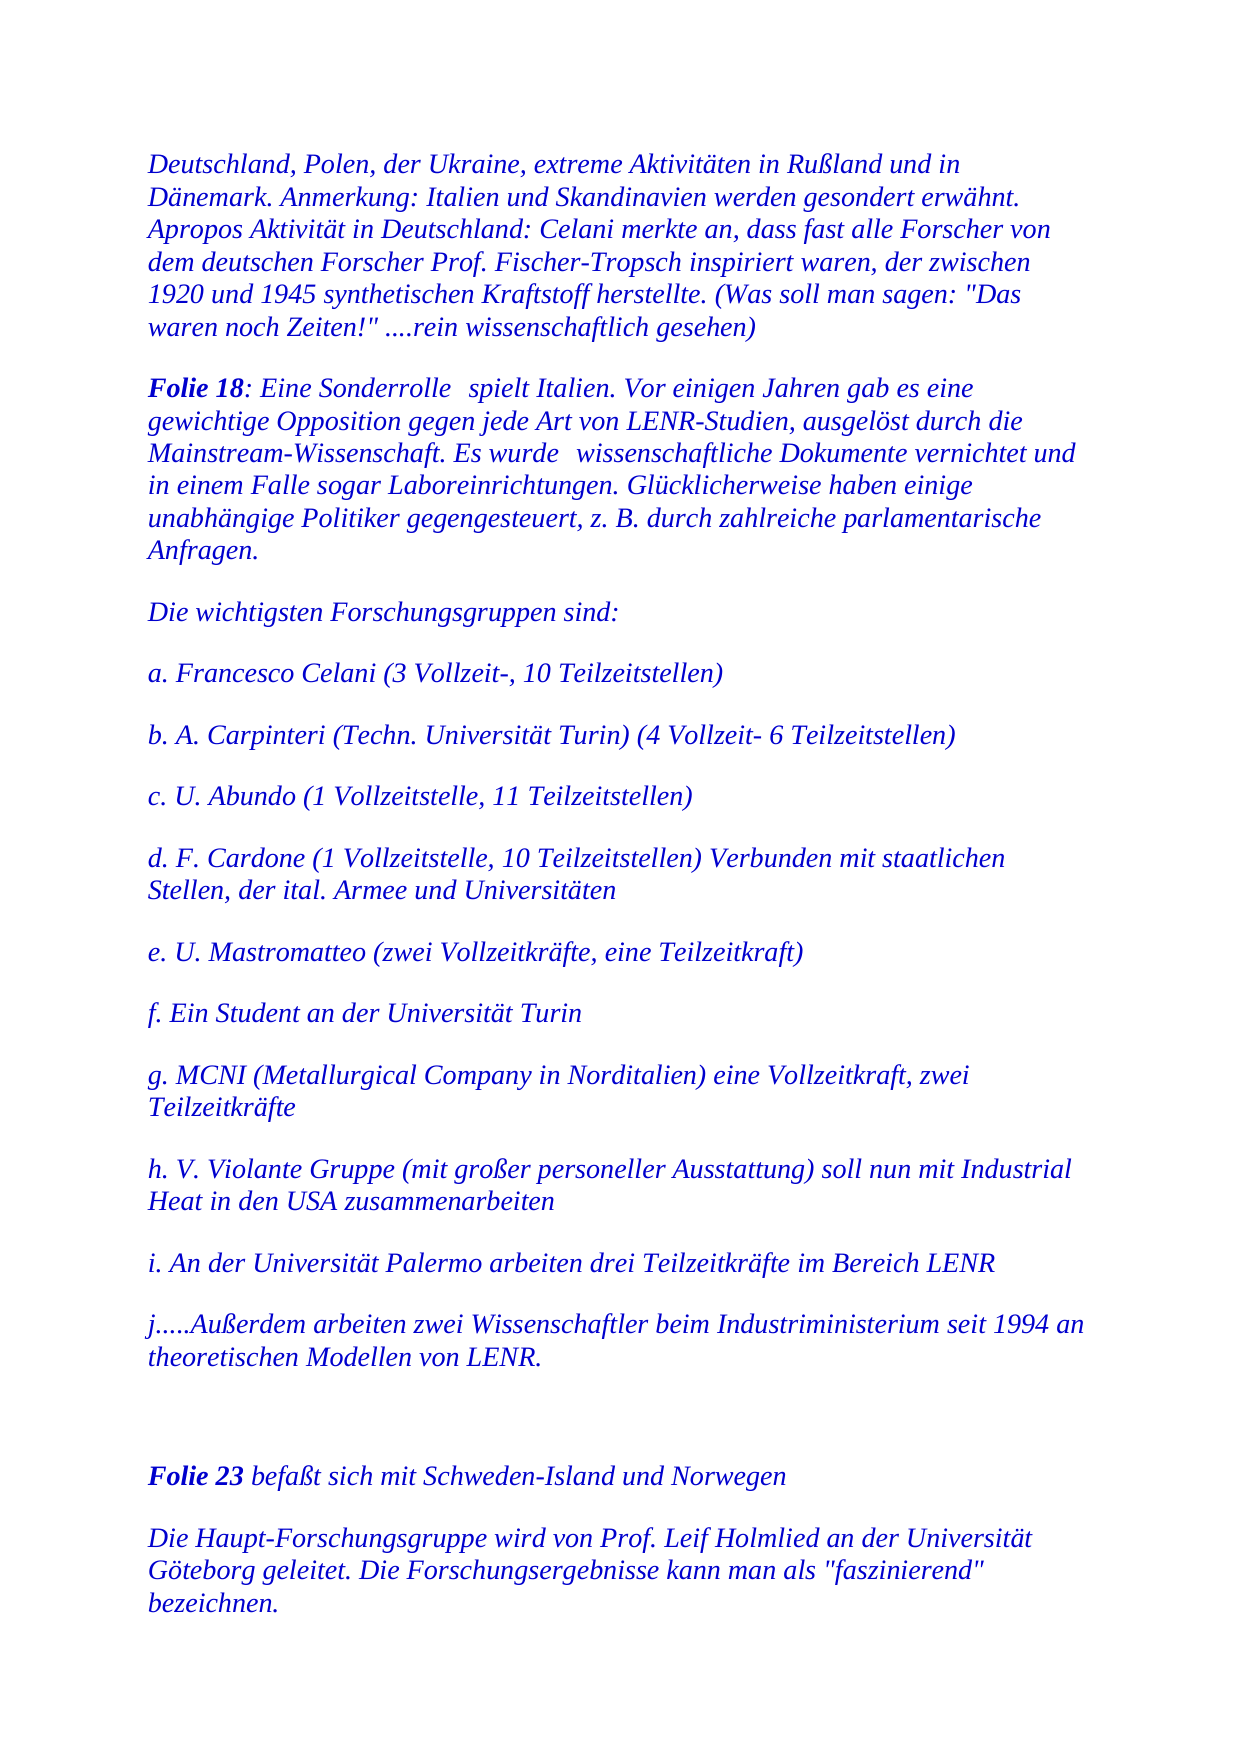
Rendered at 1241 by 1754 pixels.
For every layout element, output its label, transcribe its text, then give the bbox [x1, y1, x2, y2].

text f. Ein Student an der Universität Turin [148, 996, 1093, 1029]
text Die wichtigsten Forschungsgruppen sind: [148, 595, 1093, 627]
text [148, 148, 1093, 342]
text d. F. Cardone (1 Vollzeitstelle, 10 Teilzeitstellen) Verbunden mit staatlichen Stellen, der ital. Armee und Universitäten [148, 841, 1093, 906]
text Folie 23 befaßt sich mit Schweden-Island und Norwegen [148, 1459, 1093, 1492]
text Die Haupt-Forschungsgruppe wird von Prof. Leif Holmlied an der Universität Göteborg geleitet. Die Forschungsergebnisse kann man als "faszinierend" bezeichnen. [148, 1521, 1093, 1618]
text j.....Außerdem arbeiten zwei Wissenschaftler beim Industriministerium seit 1994 an theoretischen Modellen von LENR. [148, 1307, 1093, 1372]
text b. A. Carpinteri (Techn. Universität Turin) (4 Vollzeit- 6 Teilzeitstellen) [148, 718, 1093, 750]
text e. U. Mastromatteo (zwei Vollzeitkräfte, eine Teilzeitkraft) [148, 935, 1093, 967]
text h. V. Violante Gruppe (mit großer personeller Ausstattung) soll nun mit Industrial Heat in den USA zusammenarbeiten [148, 1152, 1093, 1217]
text c. U. Abundo (1 Vollzeitstelle, 11 Teilzeitstellen) [148, 779, 1093, 812]
text Folie 18: Eine Sonderrolle spielt Italien. Vor einigen Jahren gab es eine gewichtige Opposition gegen jede Art von LENR-Studien, ausgelöst durch die Mainstream-Wissenschaft. Es wurde wissenschaftliche Dokumente vernichtet und in einem Falle sogar Laboreinrichtungen. Glücklicherweise haben einige unabhängige Politiker gegengesteuert, z. B. durch zahlreiche parlamentarische Anfragen. [148, 371, 1093, 566]
text a. Francesco Celani (3 Vollzeit-, 10 Teilzeitstellen) [148, 656, 1093, 689]
text i. An der Universität Palermo arbeiten drei Teilzeitkräfte im Bereich LENR [148, 1246, 1093, 1278]
text g. MCNI (Metallurgical Company in Norditalien) eine Vollzeitkraft, zwei Teilzeitkräfte [148, 1058, 1093, 1123]
